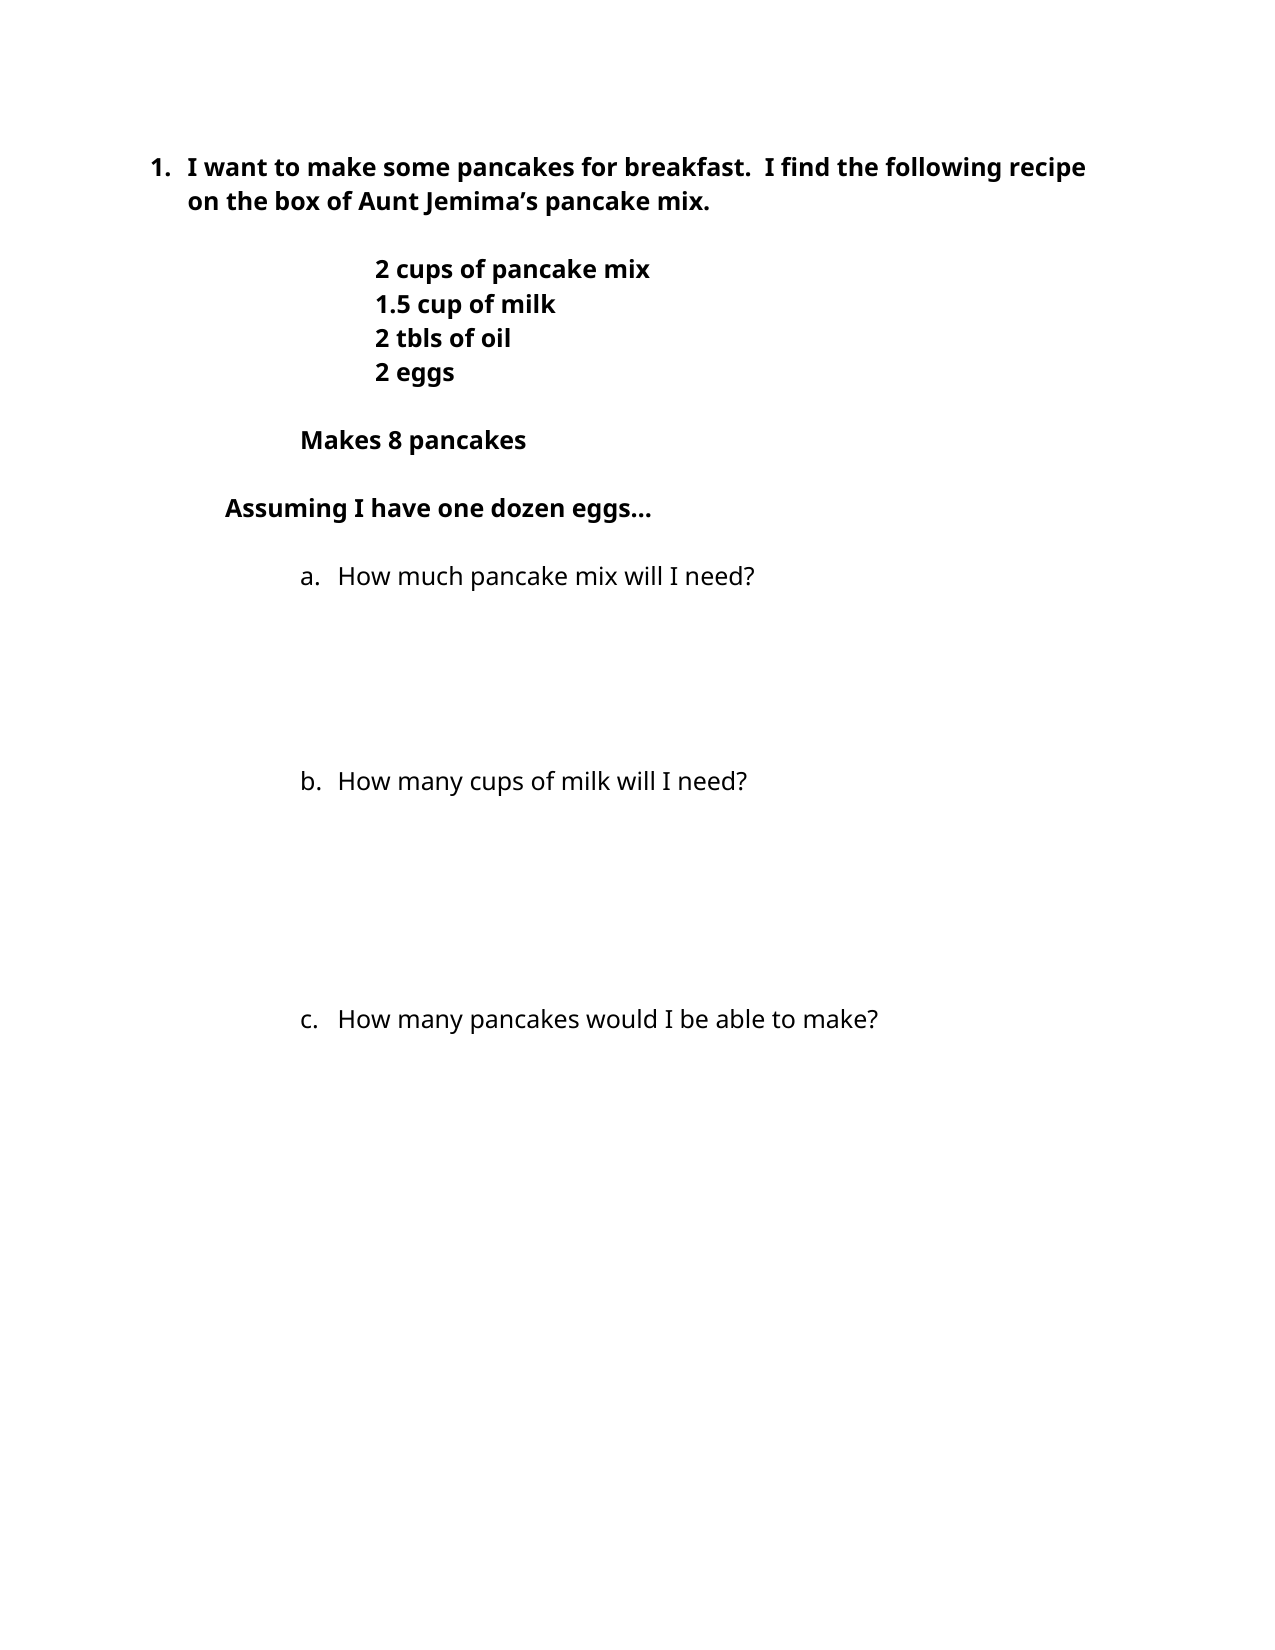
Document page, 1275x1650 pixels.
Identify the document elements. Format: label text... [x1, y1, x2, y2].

text Assuming I have one dozen eggs… [150, 491, 1125, 525]
list How many pancakes would I be able to make? [300, 1002, 1125, 1036]
text 2 cups of pancake mix [187, 252, 1125, 286]
text 2 tbls of oil [150, 320, 1125, 354]
text Makes 8 pancakes [150, 422, 1125, 457]
list I want to make some pancakes for breakfast. I find the following recipe on the box of Aunt Jemima’s pancake mix. [150, 150, 1125, 218]
text 2 eggs [150, 354, 1125, 388]
list How much pancake mix will I need? [300, 559, 1125, 593]
list How many cups of milk will I need? [300, 763, 1125, 797]
text 1.5 cup of milk [150, 286, 1125, 320]
